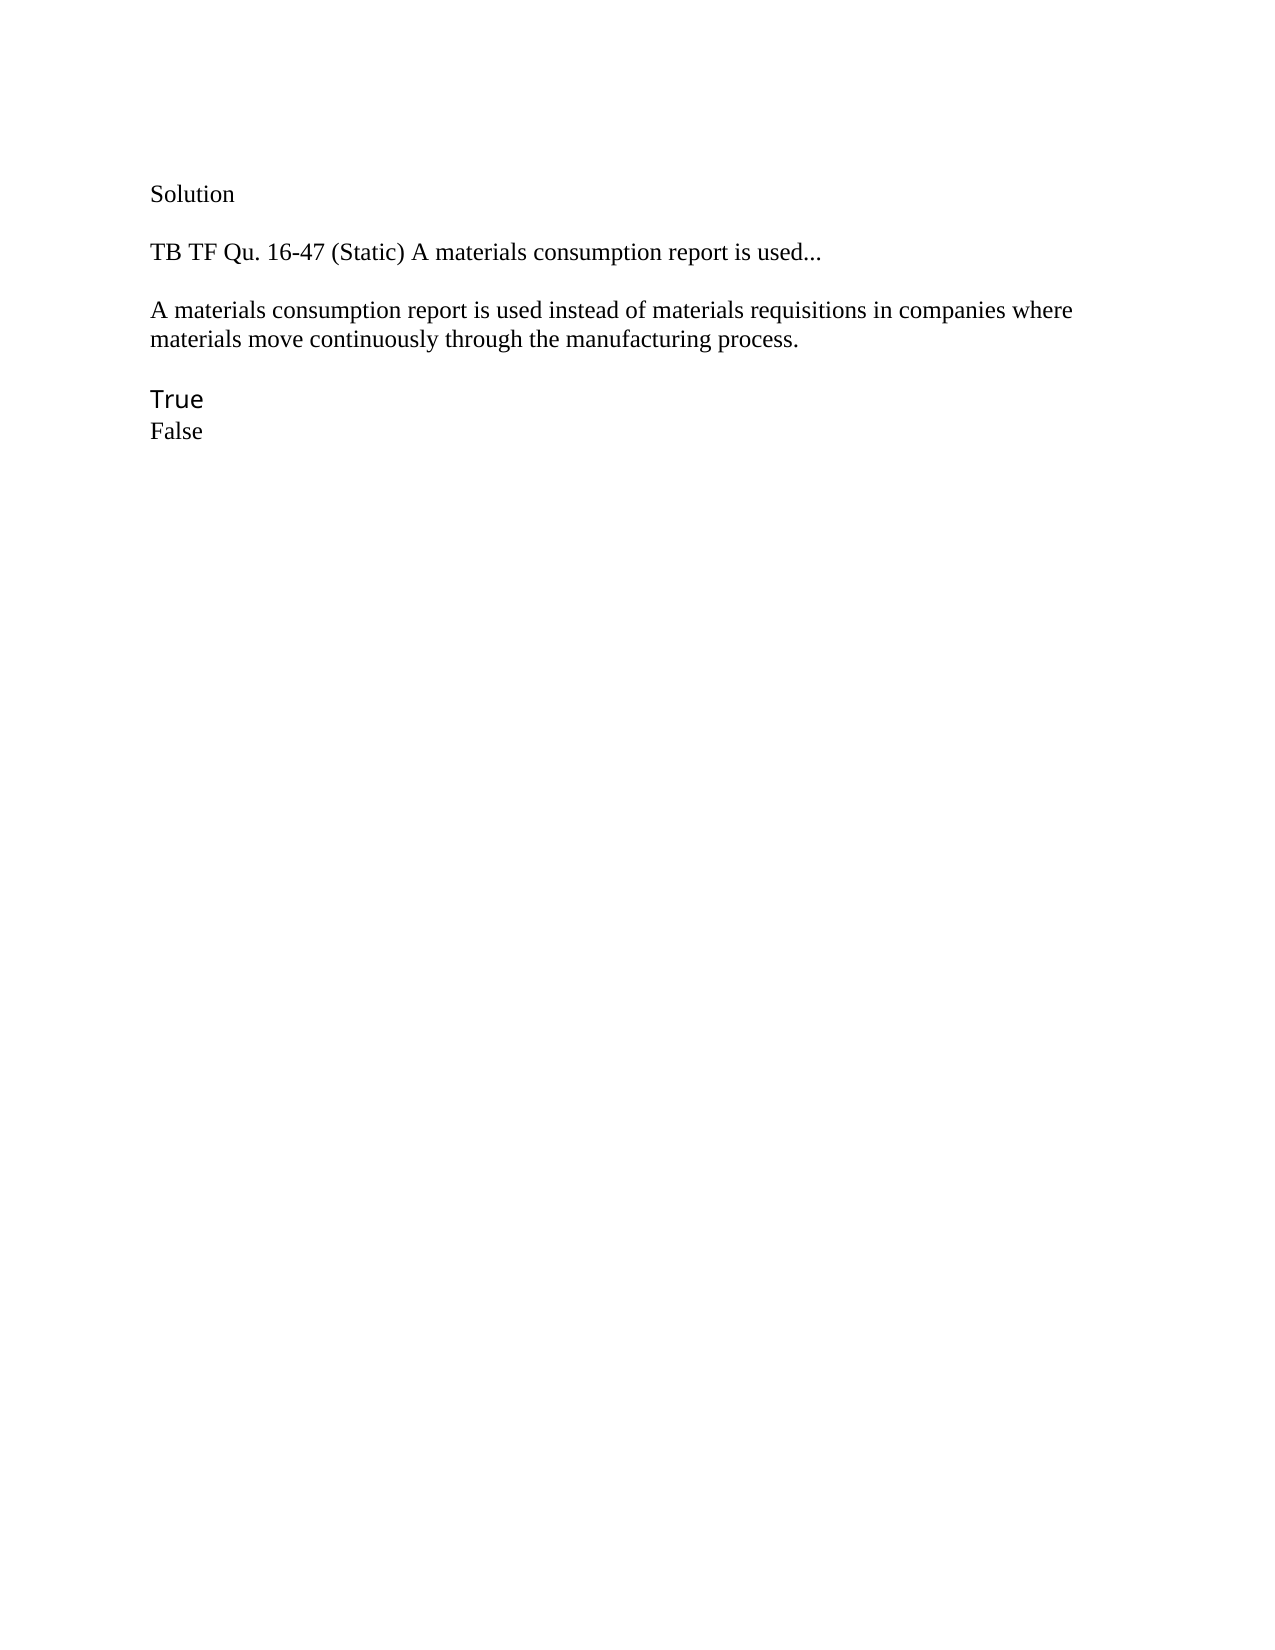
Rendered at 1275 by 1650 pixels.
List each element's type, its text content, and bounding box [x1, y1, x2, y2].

text TB TF Qu. 16-47 (Static) A materials consumption report is used... [150, 237, 1125, 266]
text A materials consumption report is used instead of materials requisitions in companies where materials move continuously through the manufacturing process. [150, 295, 1125, 352]
text False [150, 416, 1125, 444]
text True [150, 382, 1125, 416]
text Solution [150, 179, 1125, 208]
